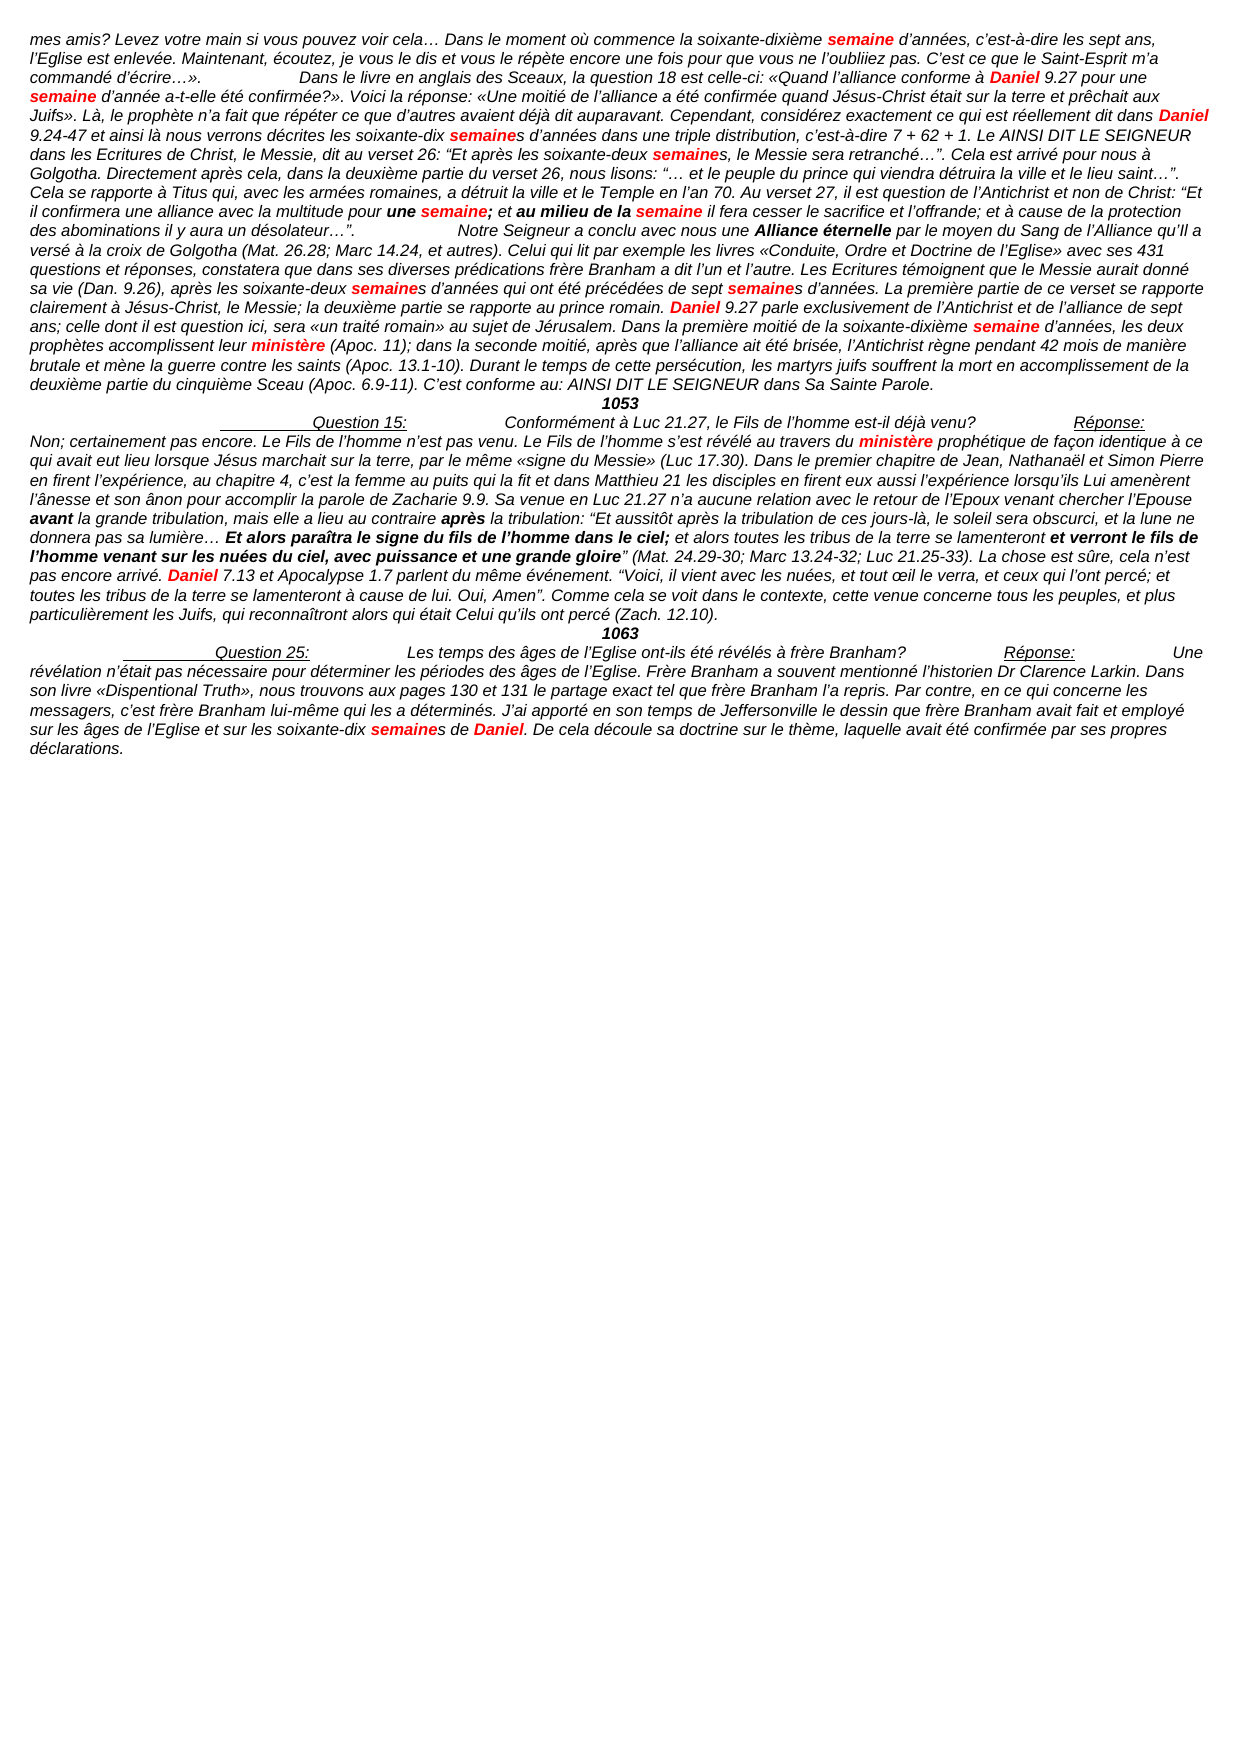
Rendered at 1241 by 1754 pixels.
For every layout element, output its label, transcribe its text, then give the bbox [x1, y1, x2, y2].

text Question 25: Les temps des âges de l’Eglise ont-ils été révélés à frère Branham? Réponse: Une révélation n’était pas nécessaire pour déterminer les périodes des âges de l’Eglise. Frère Branham a souvent mentionné l’historien Dr Clarence Larkin. Dans son livre «Dispentional Truth», nous trouvons aux pages 130 et 131 le partage exact tel que frère Branham l’a repris. Par contre, en ce qui concerne les messagers, c’est frère Branham lui-même qui les a déterminés. J’ai apporté en son temps de Jeffersonville le dessin que frère Branham avait fait et employé sur les âges de l’Eglise et sur les soixante-dix semaines de Daniel. De cela découle sa doctrine sur le thème, laquelle avait été confirmée par ses propres déclarations. [29, 643, 1211, 758]
text 1053 [29, 394, 1211, 413]
text 1063 [29, 624, 1211, 643]
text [29, 29, 1211, 394]
text Question 15: Conformément à Luc 21.27, le Fils de l’homme est-il déjà venu? Réponse: Non; certainement pas encore. Le Fils de l’homme n’est pas venu. Le Fils de l’homme s’est révélé au travers du ministère prophétique de façon identique à ce qui avait eut lieu lorsque Jésus marchait sur la terre, par le même «signe du Messie» (Luc 17.30). Dans le premier chapitre de Jean, Nathanaël et Simon Pierre en firent l’expérience, au chapitre 4, c’est la femme au puits qui la fit et dans Matthieu 21 les disciples en firent eux aussi l’expérience lorsqu’ils Lui amenèrent l’ânesse et son ânon pour accomplir la parole de Zacharie 9.9. Sa venue en Luc 21.27 n’a aucune relation avec le retour de l’Epoux venant chercher l’Epouse avant la grande tribulation, mais elle a lieu au contraire après la tribulation: “Et aussitôt après la tribulation de ces jours-là, le soleil sera obscurci, et la lune ne donnera pas sa lumière… Et alors paraîtra le signe du fils de l’homme dans le ciel; et alors toutes les tribus de la terre se lamenteront et verront le fils de l’homme venant sur les nuées du ciel, avec puissance et une grande gloire” (Mat. 24.29-30; Marc 13.24-32; Luc 21.25-33). La chose est sûre, cela n’est pas encore arrivé. Daniel 7.13 et Apocalypse 1.7 parlent du même événement. “Voici, il vient avec les nuées, et tout œil le verra, et ceux qui l’ont percé; et toutes les tribus de la terre se lamenteront à cause de lui. Oui, Amen”. Comme cela se voit dans le contexte, cette venue concerne tous les peuples, et plus particulièrement les Juifs, qui reconnaîtront alors qui était Celui qu’ils ont percé (Zach. 12.10). [29, 413, 1211, 624]
